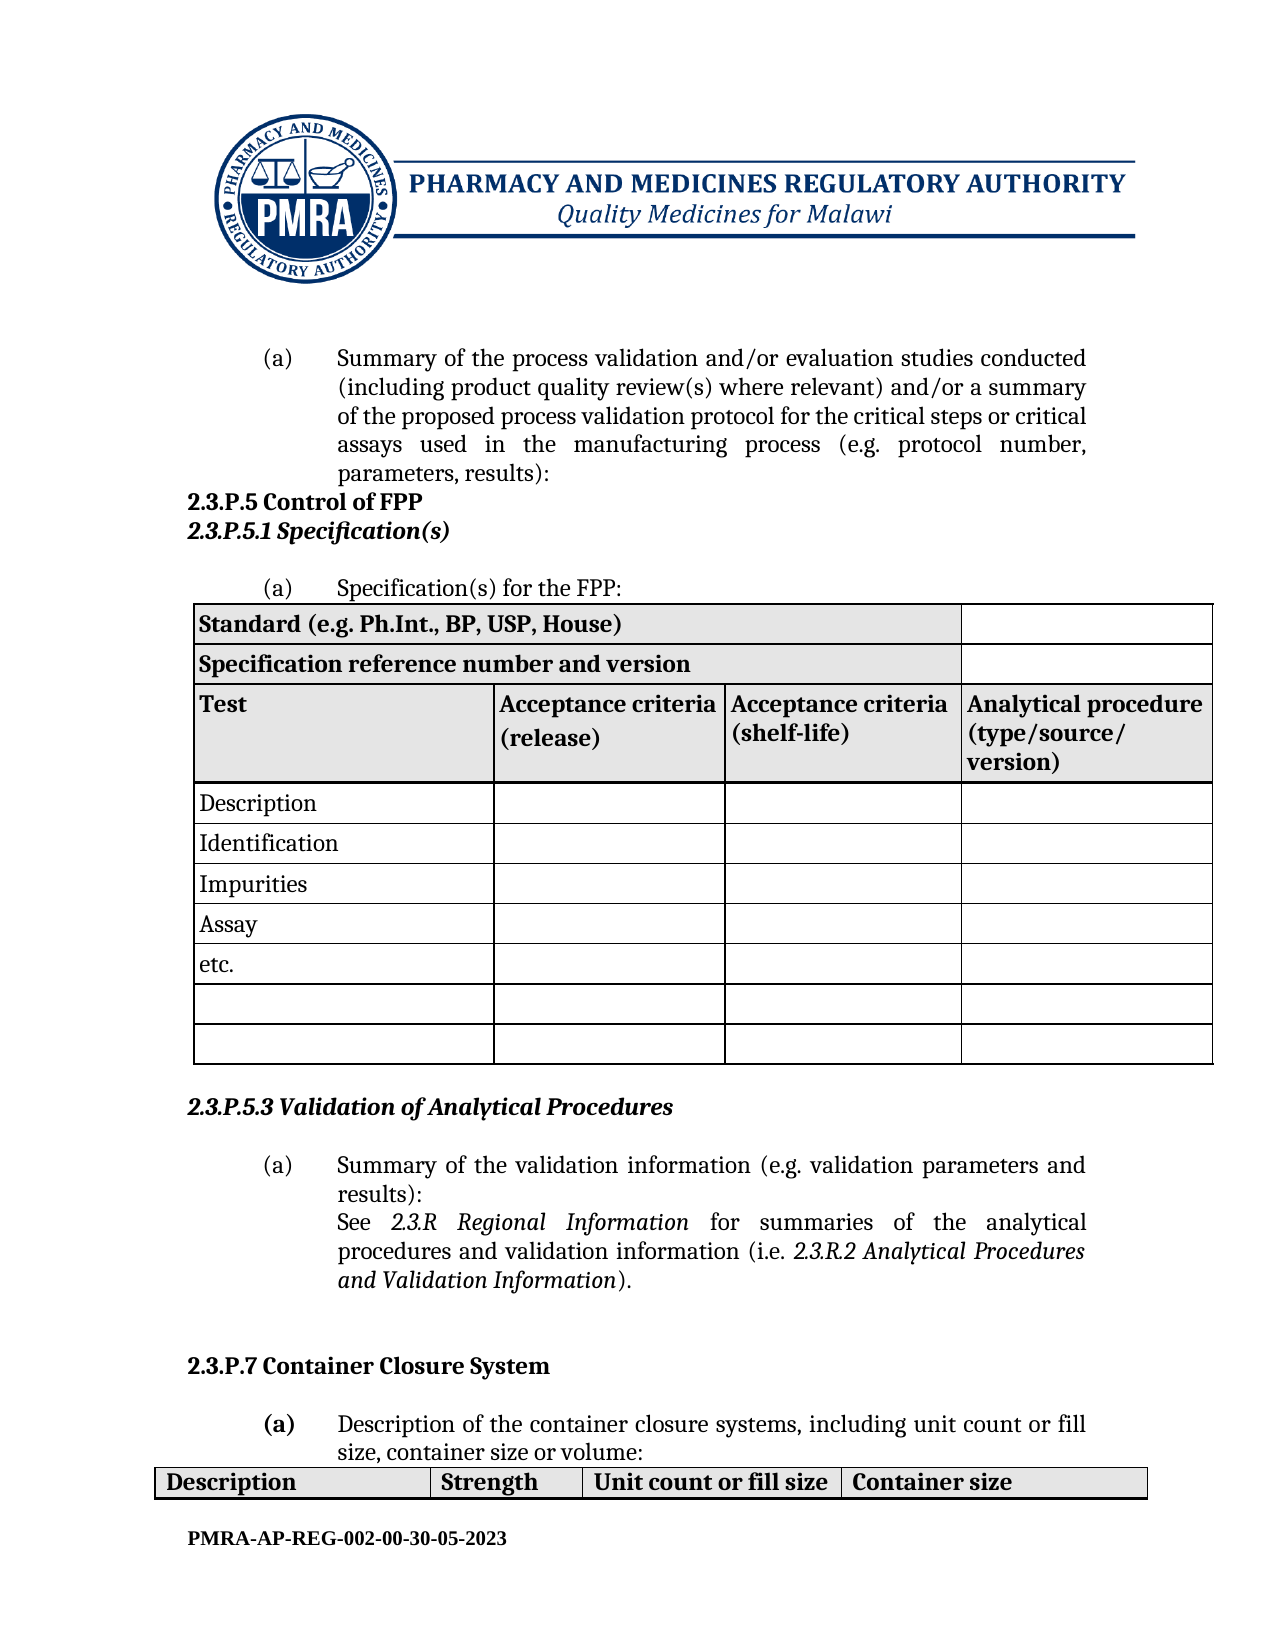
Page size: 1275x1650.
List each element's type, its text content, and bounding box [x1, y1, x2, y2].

table_header [962, 605, 1212, 643]
table_cell Acceptance criteria (release) [495, 685, 724, 781]
table_cell Analytical procedure (type/source/version) [962, 685, 1212, 781]
text 2.3.P.5.3 Validation of Analytical Procedures [187, 1093, 1087, 1122]
table_cell Assay [195, 904, 493, 943]
table_header Strength [431, 1468, 582, 1497]
table_header Unit count or fill size [583, 1468, 841, 1497]
text (a) Summary of the process validation and/or evaluation studies conducted (including product quality review(s) where relevant) and/or a summary of the proposed process validation protocol for the critical steps or critical assays used in the manufacturing process (e.g. protocol number, parameters, results): [187, 344, 1087, 488]
table_cell [495, 1025, 724, 1063]
text 2.3.P.5 Control of FPP [187, 488, 1087, 517]
table_cell [726, 1025, 961, 1063]
table_cell [495, 864, 724, 903]
table_cell Specification reference number and version [195, 645, 961, 683]
table_cell [726, 985, 961, 1023]
text 2.3.P.7 Container Closure System [187, 1352, 1087, 1381]
table_cell [195, 985, 493, 1023]
table_cell [495, 904, 724, 943]
table_cell Acceptance criteria (shelf-life) [726, 685, 961, 781]
table_cell Test [195, 685, 493, 781]
table_cell [495, 944, 724, 983]
table_cell [962, 944, 1212, 983]
table_header Container size [842, 1468, 1147, 1497]
text 2.3.P.5.1 Specification(s) [187, 517, 1087, 545]
table_cell [726, 864, 961, 903]
table_cell [962, 864, 1212, 903]
text (a) Specification(s) for the FPP: [187, 574, 1087, 603]
table_cell Impurities [195, 864, 493, 903]
table_cell [962, 904, 1212, 943]
table_cell [495, 824, 724, 862]
table_header Standard (e.g. Ph.Int., BP, USP, House) [195, 605, 961, 643]
text (a) Summary of the validation information (e.g. validation parameters and results): [187, 1151, 1087, 1208]
table_cell [726, 904, 961, 943]
table_cell [962, 985, 1212, 1023]
table_cell Description [195, 784, 493, 822]
table_cell [495, 985, 724, 1023]
text (a) Description of the container closure systems, including unit count or fill size, container size or volume: [187, 1409, 1087, 1467]
picture [187, 106, 1170, 292]
table_cell [726, 784, 961, 822]
table_cell [726, 824, 961, 862]
table_cell [962, 824, 1212, 862]
table_cell [495, 784, 724, 822]
table_cell Identification [195, 824, 493, 862]
table_cell etc. [195, 944, 493, 983]
text See 2.3.R Regional Information for summaries of the analytical procedures and validation information (i.e. 2.3.R.2 Analytical Procedures and Validation Information). [337, 1208, 1087, 1294]
table_header Description (including materials of construction) [156, 1468, 430, 1497]
table_cell [195, 1025, 493, 1063]
table_cell [962, 645, 1212, 683]
table_cell [962, 1025, 1212, 1063]
table_cell [962, 784, 1212, 822]
table_cell [726, 944, 961, 983]
